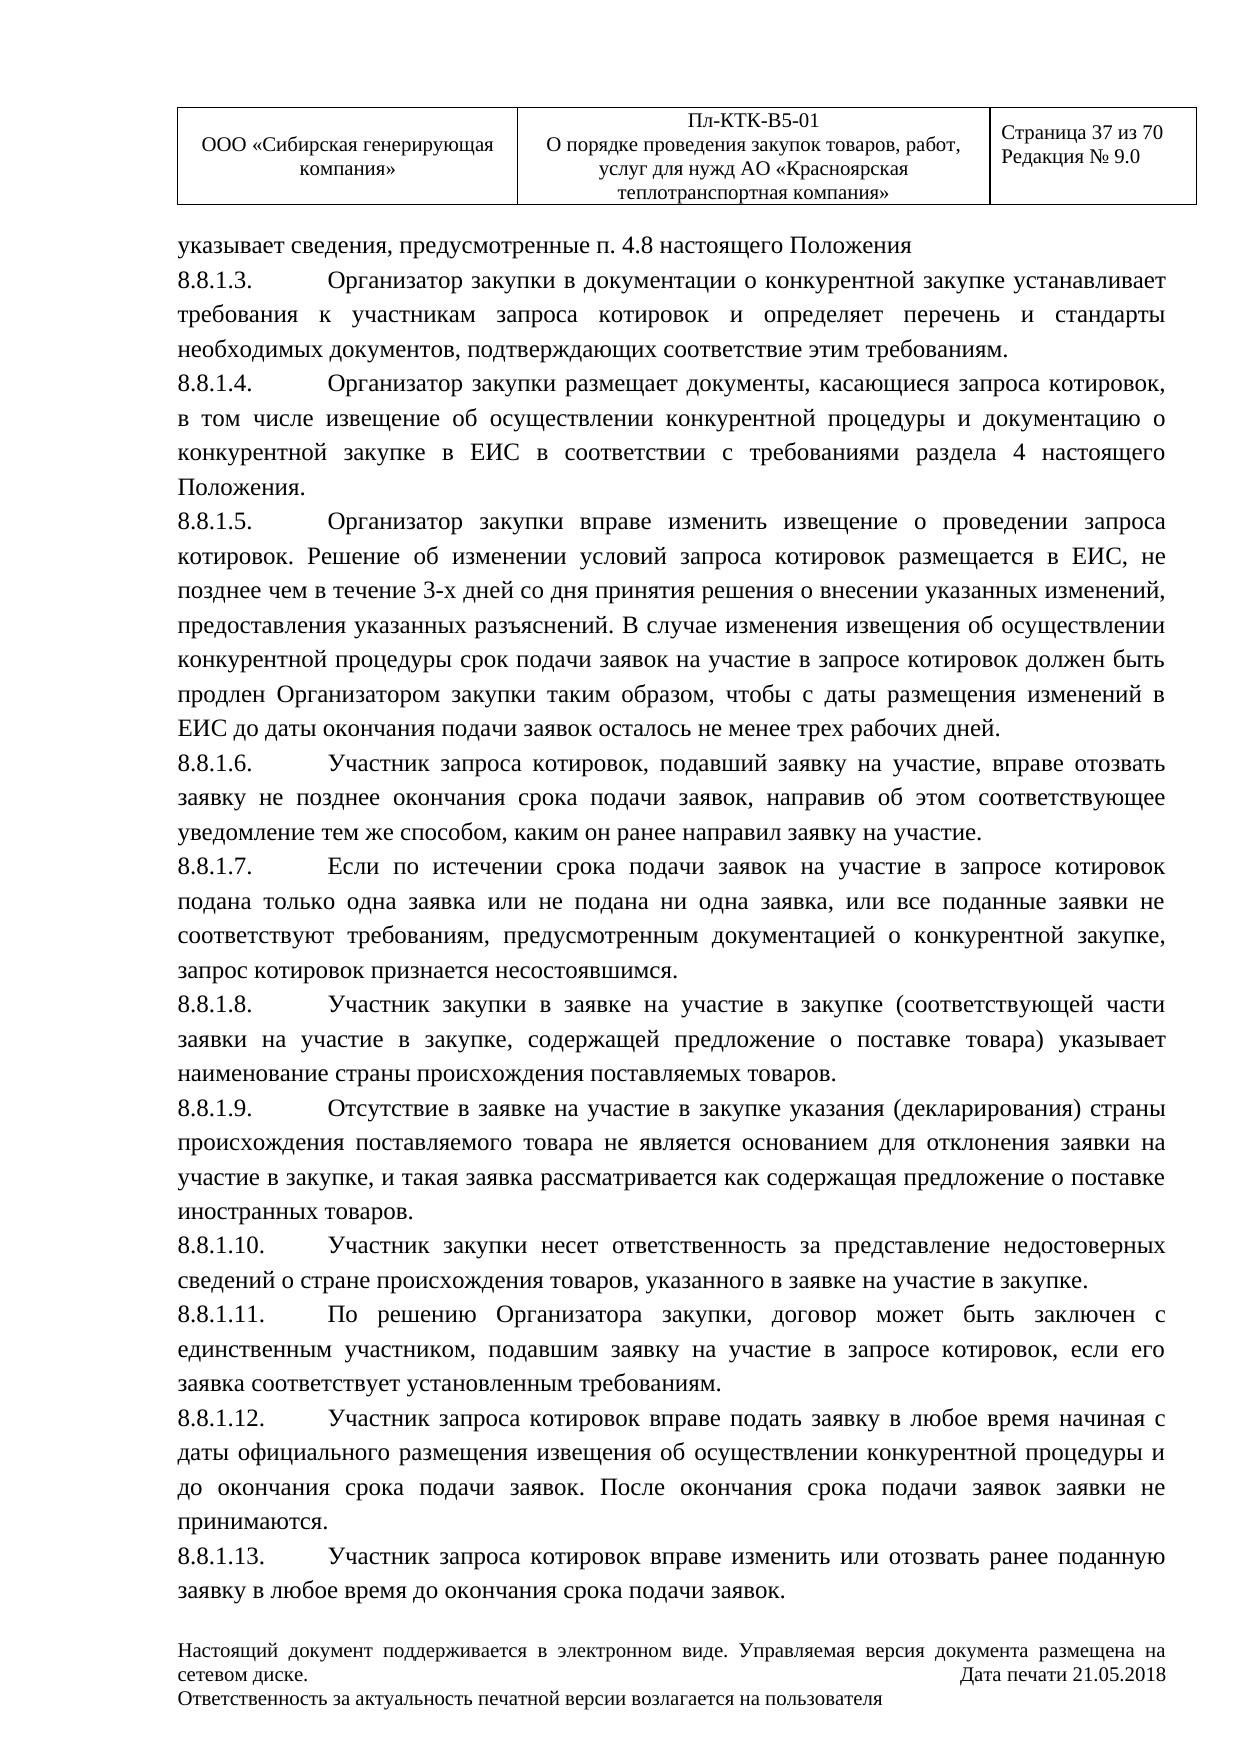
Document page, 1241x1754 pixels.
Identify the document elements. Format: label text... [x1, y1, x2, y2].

list Участник закупки несет ответственность за представление недостоверных сведений о стране происхождения товаров, указанного в заявке на участие в закупке. [177, 1231, 1166, 1294]
list Участник запроса котировок вправе подать заявку в любое время начиная с даты официального размещения извещения об осуществлении конкурентной процедуры и до окончания срока подачи заявок. После окончания срока подачи заявок заявки не принимаются. [177, 1403, 1166, 1535]
list Если по истечении срока подачи заявок на участие в запросе котировок подана только одна заявка или не подана ни одна заявка, или все поданные заявки не соответствуют требованиям, предусмотренным документацией о конкурентной закупке, запрос котировок признается несостоявшимся. [177, 851, 1166, 983]
list Организатор закупки в документации о конкурентной закупке устанавливает требования к участникам запроса котировок и определяет перечень и стандарты необходимых документов, подтверждающих соответствие этим требованиям. [177, 265, 1166, 363]
list Организатор закупки размещает документы, касающиеся запроса котировок, в том числе извещение об осуществлении конкурентной процедуры и документацию о конкурентной закупке в ЕИС в соответствии с требованиями раздела 4 настоящего Положения. [177, 368, 1166, 501]
list По решению Организатора закупки, договор может быть заключен с единственным участником, подавшим заявку на участие в запросе котировок, если его заявка соответствует установленным требованиям. [177, 1299, 1166, 1397]
list Участник закупки в заявке на участие в закупке (соответствующей части заявки на участие в закупке, содержащей предложение о поставке товара) указывает наименование страны происхождения поставляемых товаров. [177, 989, 1166, 1087]
list Организатор закупки вправе изменить извещение о проведении запроса котировок. Решение об изменении условий запроса котировок размещается в ЕИС, не позднее чем в течение 3-х дней со дня принятия решения о внесении указанных изменений, предоставления указанных разъяснений. В случае изменения извещения об осуществлении конкурентной процедуры срок подачи заявок на участие в запросе котировок должен быть продлен Организатором закупки таким образом, чтобы с даты размещения изменений в ЕИС до даты окончания подачи заявок осталось не менее трех рабочих дней. [177, 506, 1166, 742]
list Участник запроса котировок, подавший заявку на участие, вправе отозвать заявку не позднее окончания срока подачи заявок, направив об этом соответствующее уведомление тем же способом, каким он ранее направил заявку на участие. [177, 748, 1166, 846]
list Участник запроса котировок вправе изменить или отозвать ранее поданную заявку в любое время до окончания срока подачи заявок. [177, 1541, 1166, 1604]
list Отсутствие в заявке на участие в закупке указания (декларирования) страны происхождения поставляемого товара не является основанием для отклонения заявки на участие в закупке, и такая заявка рассматривается как содержащая предложение о поставке иностранных товаров. [177, 1093, 1166, 1225]
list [177, 231, 1166, 259]
